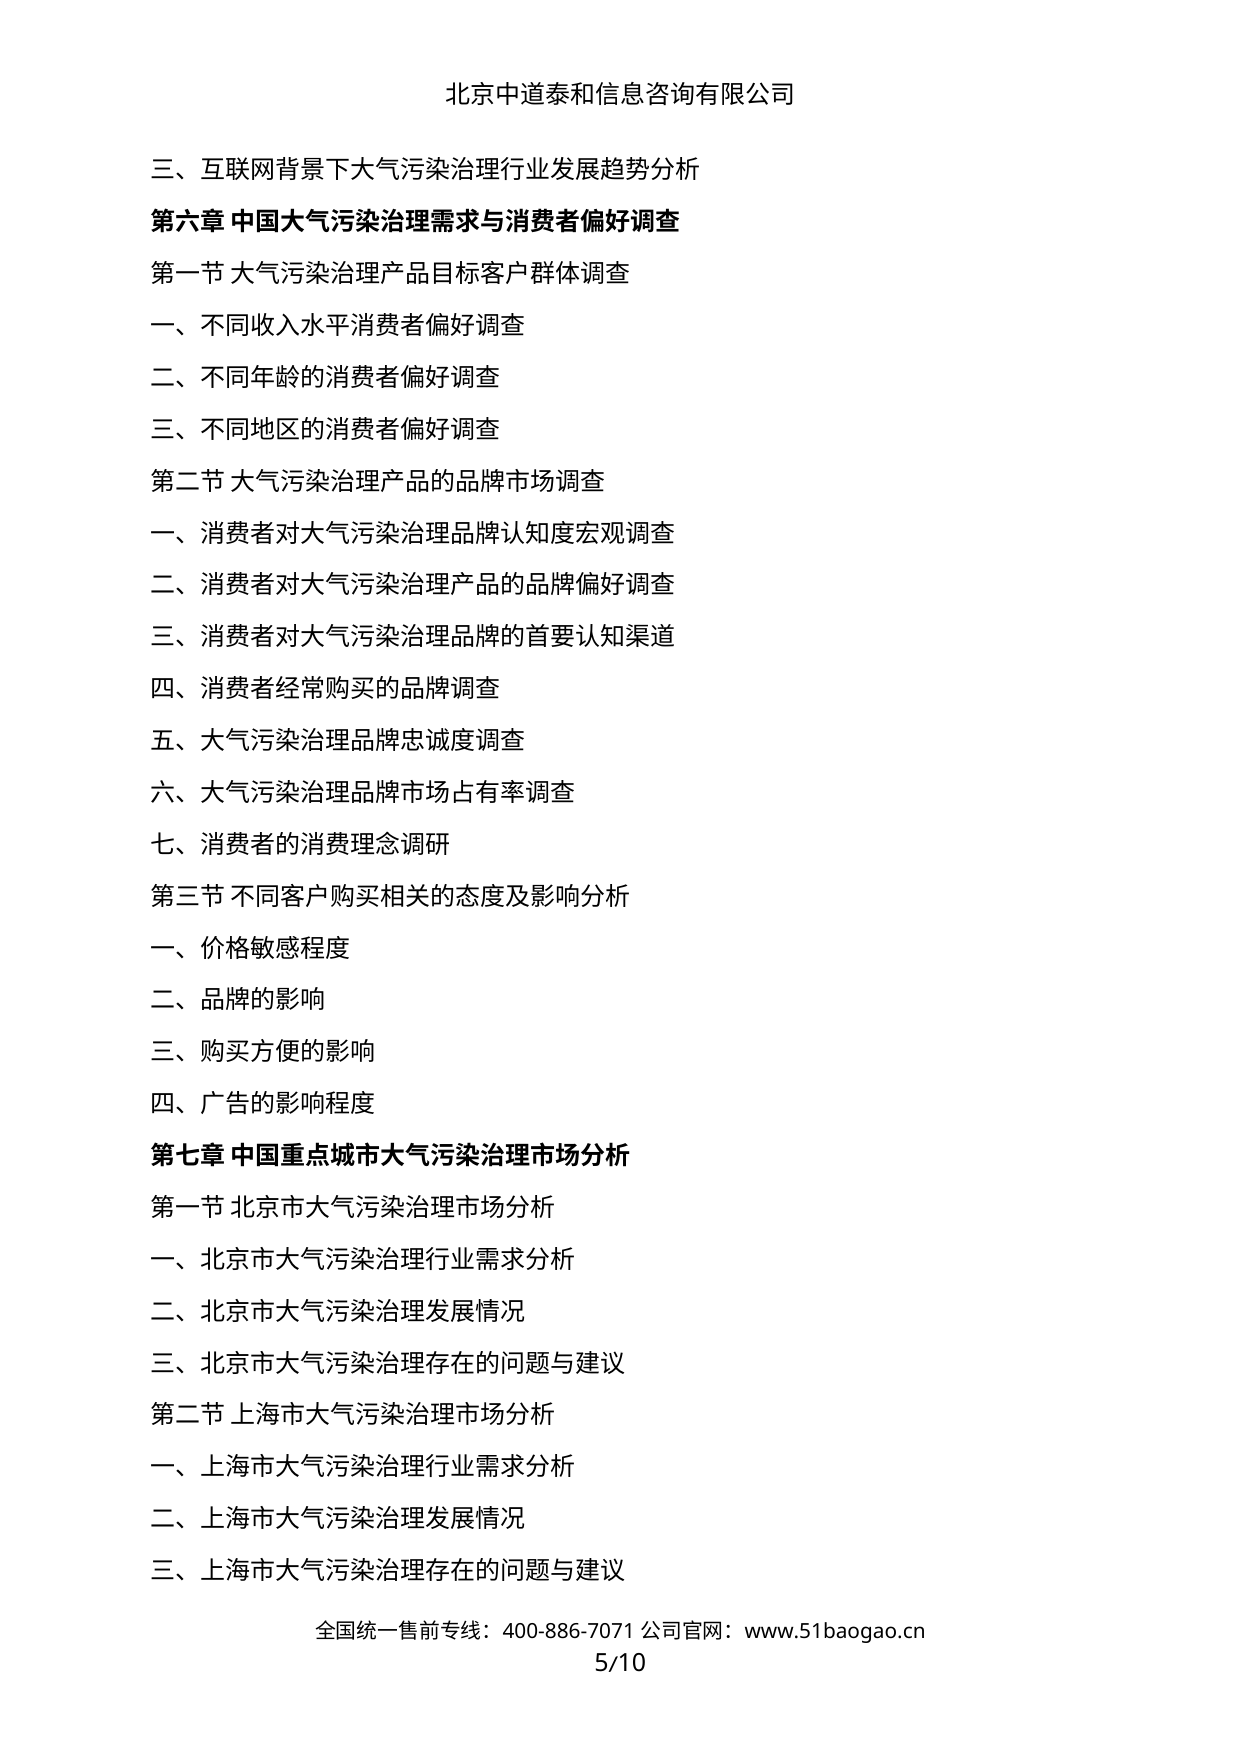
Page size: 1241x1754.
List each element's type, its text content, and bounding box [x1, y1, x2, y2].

text 二、品牌的影响 [150, 980, 1090, 1016]
text 第三节 不同客户购买相关的态度及影响分析 [150, 876, 1090, 912]
text 第一节 大气污染治理产品目标客户群体调查 [150, 254, 1090, 290]
text 一、北京市大气污染治理行业需求分析 [150, 1239, 1090, 1276]
text 一、消费者对大气污染治理品牌认知度宏观调查 [150, 513, 1090, 549]
text 第一节 北京市大气污染治理市场分析 [150, 1187, 1090, 1224]
text 七、消费者的消费理念调研 [150, 824, 1090, 861]
text 三、消费者对大气污染治理品牌的首要认知渠道 [150, 617, 1090, 653]
text 三、上海市大气污染治理存在的问题与建议 [150, 1551, 1090, 1587]
text 三、北京市大气污染治理存在的问题与建议 [150, 1343, 1090, 1379]
text 二、上海市大气污染治理发展情况 [150, 1499, 1090, 1535]
text 三、不同地区的消费者偏好调查 [150, 409, 1090, 446]
text 三、互联网背景下大气污染治理行业发展趋势分析 [150, 150, 1090, 186]
text 三、购买方便的影响 [150, 1032, 1090, 1068]
text 第二节 大气污染治理产品的品牌市场调查 [150, 461, 1090, 497]
text 二、消费者对大气污染治理产品的品牌偏好调查 [150, 565, 1090, 601]
text 四、广告的影响程度 [150, 1084, 1090, 1120]
text 一、价格敏感程度 [150, 928, 1090, 964]
text 第二节 上海市大气污染治理市场分析 [150, 1395, 1090, 1431]
text 二、北京市大气污染治理发展情况 [150, 1291, 1090, 1327]
text 二、不同年龄的消费者偏好调查 [150, 357, 1090, 394]
text 第六章 中国大气污染治理需求与消费者偏好调查 [150, 202, 1090, 238]
text 第七章 中国重点城市大气污染治理市场分析 [150, 1136, 1090, 1172]
text 一、上海市大气污染治理行业需求分析 [150, 1447, 1090, 1483]
text 四、消费者经常购买的品牌调查 [150, 669, 1090, 705]
text 六、大气污染治理品牌市场占有率调查 [150, 772, 1090, 809]
text 五、大气污染治理品牌忠诚度调查 [150, 721, 1090, 757]
text 一、不同收入水平消费者偏好调查 [150, 306, 1090, 342]
